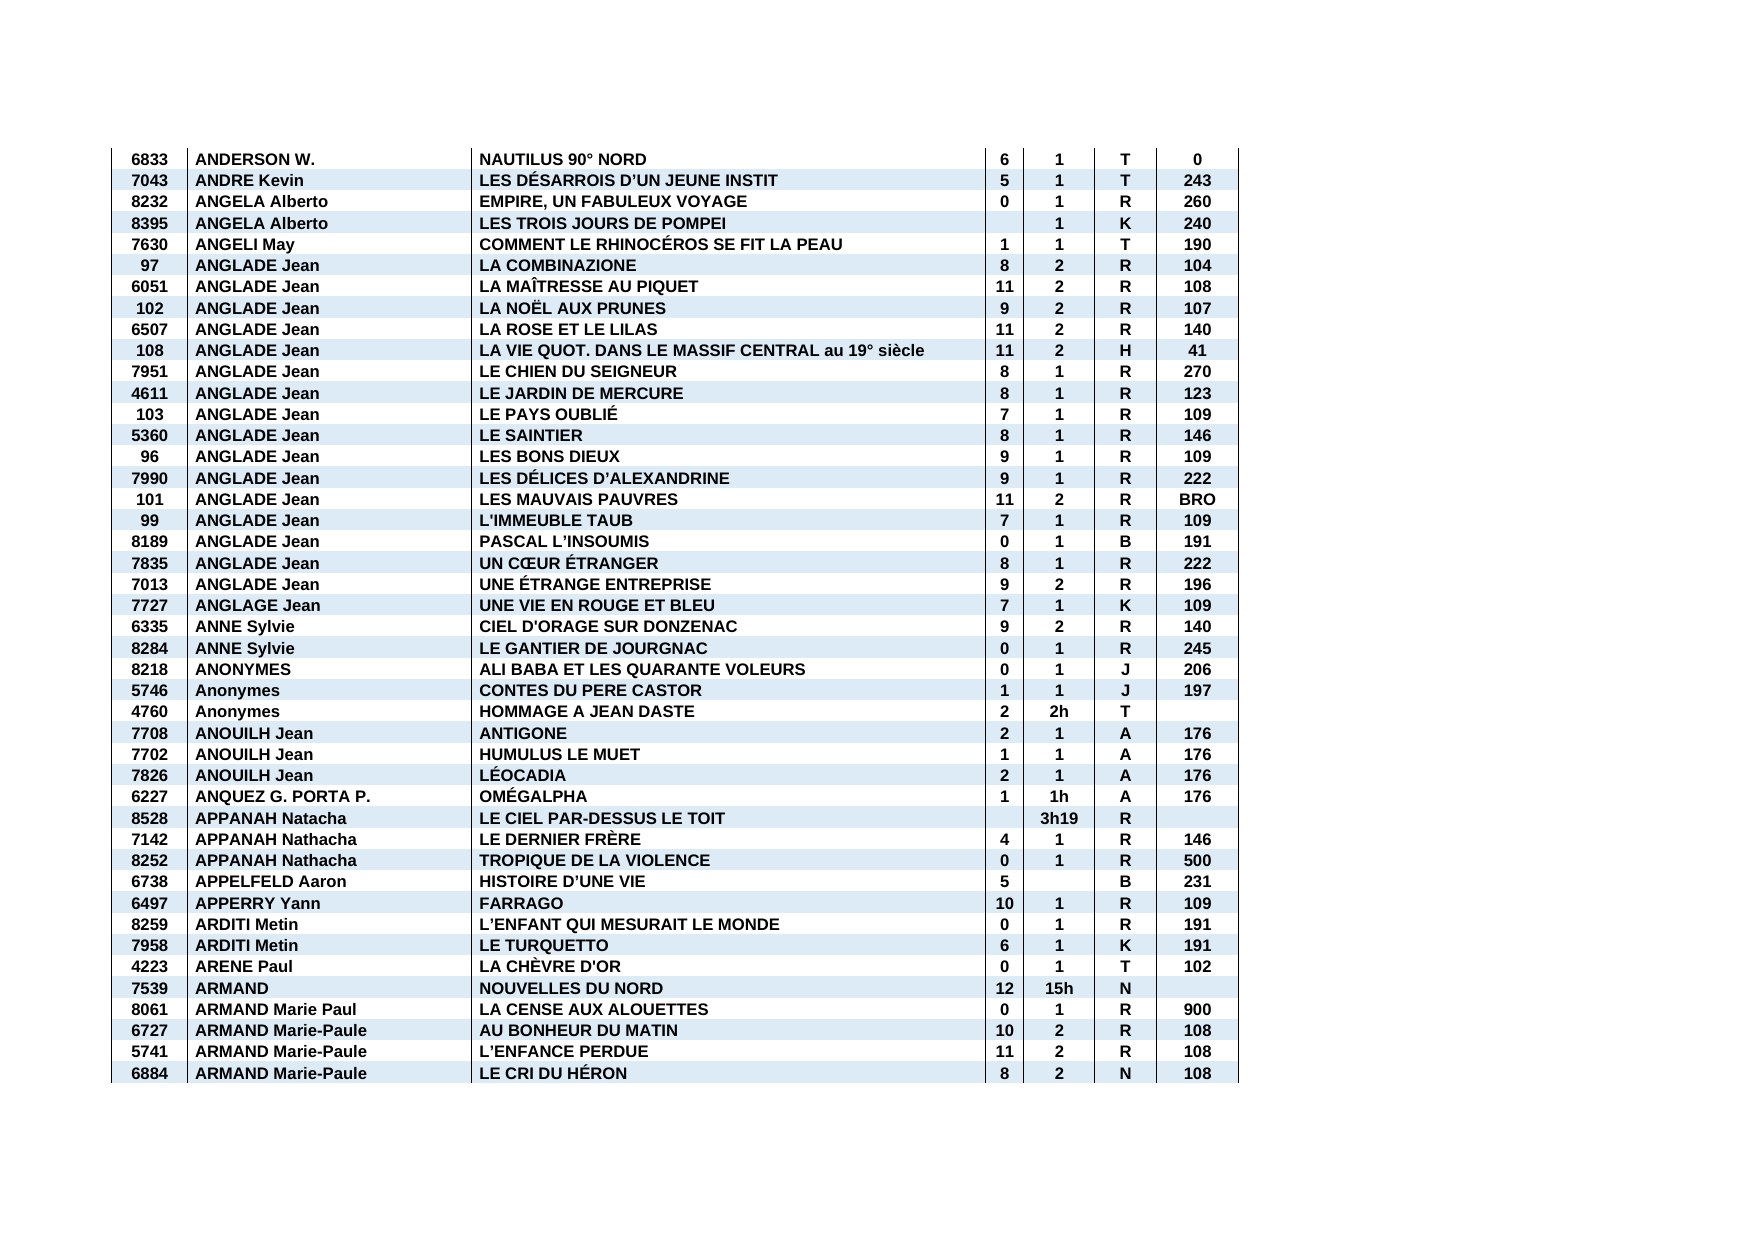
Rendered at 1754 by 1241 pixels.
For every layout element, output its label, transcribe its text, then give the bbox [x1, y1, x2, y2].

table_cell R [1095, 573, 1156, 594]
table_cell 6335 [112, 615, 187, 636]
table_cell 2 [986, 764, 1023, 785]
table_cell 10 [986, 1019, 1023, 1040]
table_cell 12 [986, 976, 1023, 998]
table_cell 2 [1024, 573, 1094, 594]
table_cell LES TROIS JOURS DE POMPEI [472, 211, 985, 233]
table_cell ANGLADE Jean [188, 254, 471, 275]
table_cell 101 [112, 488, 187, 509]
table_cell N [1095, 1061, 1156, 1083]
table_cell 41 [1157, 339, 1238, 360]
table_cell LE CHIEN DU SEIGNEUR [472, 360, 985, 381]
table_cell LES DÉSARROIS D’UN JEUNE INSTIT [472, 169, 985, 190]
table_cell 0 [986, 998, 1023, 1019]
table_cell 96 [112, 445, 187, 466]
table_cell ANGLADE Jean [188, 509, 471, 530]
table_cell ANGLADE Jean [188, 551, 471, 573]
table_cell K [1095, 211, 1156, 233]
table_cell 245 [1157, 636, 1238, 658]
table_cell 2 [1024, 339, 1094, 360]
table_cell ANOUILH Jean [188, 743, 471, 764]
table_cell FARRAGO [472, 891, 985, 913]
table_cell 4223 [112, 955, 187, 976]
table_cell 243 [1157, 169, 1238, 190]
table_cell 6227 [112, 785, 187, 806]
table_cell 1 [1024, 360, 1094, 381]
table_cell R [1095, 424, 1156, 445]
table_cell 5741 [112, 1040, 187, 1061]
table_cell R [1095, 275, 1156, 296]
table_cell LE TURQUETTO [472, 934, 985, 955]
table_cell R [1095, 445, 1156, 466]
table_cell 9 [986, 615, 1023, 636]
table_cell ANONYMES [188, 658, 471, 679]
table_cell 8 [986, 254, 1023, 275]
table_cell [986, 211, 1023, 233]
table_cell 500 [1157, 849, 1238, 870]
table_cell [986, 806, 1023, 828]
table_cell 10 [986, 891, 1023, 913]
table_cell 6833 [112, 148, 187, 169]
table_cell 6884 [112, 1061, 187, 1083]
table_cell LE DERNIER FRÈRE [472, 828, 985, 849]
table_cell L’ENFANT QUI MESURAIT LE MONDE [472, 913, 985, 934]
table_cell 2 [986, 721, 1023, 743]
table_cell 104 [1157, 254, 1238, 275]
table_cell 4760 [112, 700, 187, 721]
table_cell TROPIQUE DE LA VIOLENCE [472, 849, 985, 870]
table_cell ANGLADE Jean [188, 318, 471, 339]
table_cell LE JARDIN DE MERCURE [472, 381, 985, 403]
table_cell ANGLADE Jean [188, 360, 471, 381]
table_cell 1 [1024, 445, 1094, 466]
table_cell A [1095, 721, 1156, 743]
table_cell R [1095, 318, 1156, 339]
table_cell 2 [1024, 1019, 1094, 1040]
table_cell 260 [1157, 190, 1238, 211]
table_cell 1 [1024, 636, 1094, 658]
table_cell 7702 [112, 743, 187, 764]
table_cell 1 [1024, 743, 1094, 764]
table_cell 6727 [112, 1019, 187, 1040]
table_cell 7958 [112, 934, 187, 955]
table_cell 8061 [112, 998, 187, 1019]
table_cell 4 [986, 828, 1023, 849]
table_cell 11 [986, 488, 1023, 509]
table_cell 1 [1024, 658, 1094, 679]
table_cell ANGLADE Jean [188, 339, 471, 360]
table_cell R [1095, 615, 1156, 636]
table_cell 108 [112, 339, 187, 360]
table_cell T [1095, 233, 1156, 254]
table_cell ANDERSON W. [188, 148, 471, 169]
table_cell 5360 [112, 424, 187, 445]
table_cell 2 [1024, 318, 1094, 339]
table_cell 7 [986, 403, 1023, 424]
table_cell APPERRY Yann [188, 891, 471, 913]
table_cell 0 [986, 530, 1023, 551]
table_cell A [1095, 785, 1156, 806]
table_cell 7013 [112, 573, 187, 594]
table_cell LA ROSE ET LE LILAS [472, 318, 985, 339]
table_cell 1 [1024, 403, 1094, 424]
table_cell 8 [986, 424, 1023, 445]
table_cell 0 [986, 636, 1023, 658]
table_cell ANGLADE Jean [188, 275, 471, 296]
table_cell 197 [1157, 679, 1238, 700]
table_cell 140 [1157, 318, 1238, 339]
table_cell 2h [1024, 700, 1094, 721]
table_cell B [1095, 530, 1156, 551]
table_cell 9 [986, 466, 1023, 488]
table_cell 6507 [112, 318, 187, 339]
table_cell ANGLADE Jean [188, 573, 471, 594]
table_cell R [1095, 509, 1156, 530]
table_cell L’ENFANCE PERDUE [472, 1040, 985, 1061]
table_cell 1 [986, 743, 1023, 764]
table_cell LA CHÈVRE D'OR [472, 955, 985, 976]
table_cell 1 [986, 785, 1023, 806]
table_cell 1 [1024, 764, 1094, 785]
table_cell 8 [986, 381, 1023, 403]
table_cell PASCAL L’INSOUMIS [472, 530, 985, 551]
table_cell 9 [986, 573, 1023, 594]
table_cell 8284 [112, 636, 187, 658]
table_cell ANGELI May [188, 233, 471, 254]
table_cell 8232 [112, 190, 187, 211]
table_cell 109 [1157, 594, 1238, 615]
table_cell 108 [1157, 1061, 1238, 1083]
table_cell K [1095, 934, 1156, 955]
table_cell L'IMMEUBLE TAUB [472, 509, 985, 530]
table_cell ANNE Sylvie [188, 636, 471, 658]
table_cell LES BONS DIEUX [472, 445, 985, 466]
table_cell ARENE Paul [188, 955, 471, 976]
table_cell T [1095, 169, 1156, 190]
table_cell 108 [1157, 1019, 1238, 1040]
table_cell 102 [1157, 955, 1238, 976]
table_cell 2 [1024, 1061, 1094, 1083]
table_cell R [1095, 551, 1156, 573]
table_cell R [1095, 828, 1156, 849]
table_cell 7708 [112, 721, 187, 743]
table_cell 1 [1024, 913, 1094, 934]
table_cell 1 [1024, 190, 1094, 211]
table_cell 99 [112, 509, 187, 530]
table_cell 222 [1157, 466, 1238, 488]
table_cell 7142 [112, 828, 187, 849]
table_cell R [1095, 466, 1156, 488]
table_cell 107 [1157, 296, 1238, 318]
table_cell 3h19 [1024, 806, 1094, 828]
table_cell 196 [1157, 573, 1238, 594]
table_cell LA VIE QUOT. DANS LE MASSIF CENTRAL au 19° siècle [472, 339, 985, 360]
table_cell OMÉGALPHA [472, 785, 985, 806]
table_cell ANGLADE Jean [188, 445, 471, 466]
table_cell 2 [1024, 615, 1094, 636]
table_cell 7539 [112, 976, 187, 998]
table_cell 2 [1024, 254, 1094, 275]
table_cell CONTES DU PERE CASTOR [472, 679, 985, 700]
table_cell LA NOËL AUX PRUNES [472, 296, 985, 318]
table_cell 7727 [112, 594, 187, 615]
table_cell 1 [1024, 509, 1094, 530]
table_cell 9 [986, 296, 1023, 318]
table_cell 1 [1024, 551, 1094, 573]
table_cell BRO [1157, 488, 1238, 509]
table_cell 1 [1024, 679, 1094, 700]
table_cell 7630 [112, 233, 187, 254]
table_cell T [1095, 148, 1156, 169]
table_cell 8259 [112, 913, 187, 934]
table_cell LE CIEL PAR-DESSUS LE TOIT [472, 806, 985, 828]
table_cell ANGLAGE Jean [188, 594, 471, 615]
table_cell ANQUEZ G. PORTA P. [188, 785, 471, 806]
table_cell 7835 [112, 551, 187, 573]
table_cell 1h [1024, 785, 1094, 806]
table_cell 1 [1024, 998, 1094, 1019]
table_cell 1 [1024, 530, 1094, 551]
table_cell 0 [986, 190, 1023, 211]
table_cell CIEL D'ORAGE SUR DONZENAC [472, 615, 985, 636]
table_cell 1 [1024, 169, 1094, 190]
table_cell 8 [986, 360, 1023, 381]
table_cell 1 [1024, 381, 1094, 403]
table_cell 108 [1157, 1040, 1238, 1061]
table_cell 222 [1157, 551, 1238, 573]
table_cell 7826 [112, 764, 187, 785]
table_cell [1024, 870, 1094, 891]
table_cell 123 [1157, 381, 1238, 403]
table_cell 11 [986, 318, 1023, 339]
table_cell R [1095, 403, 1156, 424]
table_cell 15h [1024, 976, 1094, 998]
table_cell 176 [1157, 785, 1238, 806]
table_cell ANGLADE Jean [188, 403, 471, 424]
table_cell R [1095, 381, 1156, 403]
table_cell LA CENSE AUX ALOUETTES [472, 998, 985, 1019]
table_cell 9 [986, 445, 1023, 466]
table_cell 1 [1024, 955, 1094, 976]
table_cell APPANAH Nathacha [188, 849, 471, 870]
table_cell 7990 [112, 466, 187, 488]
table_cell ANGLADE Jean [188, 296, 471, 318]
table_cell 8252 [112, 849, 187, 870]
table_cell R [1095, 913, 1156, 934]
table_cell LE SAINTIER [472, 424, 985, 445]
table_cell 6051 [112, 275, 187, 296]
table_cell [1157, 806, 1238, 828]
table_cell 240 [1157, 211, 1238, 233]
table_cell 191 [1157, 934, 1238, 955]
table_cell 6738 [112, 870, 187, 891]
table_cell 0 [986, 849, 1023, 870]
table_cell R [1095, 891, 1156, 913]
table_cell HISTOIRE D’UNE VIE [472, 870, 985, 891]
table_cell R [1095, 190, 1156, 211]
table_cell 2 [986, 700, 1023, 721]
table_cell 191 [1157, 913, 1238, 934]
table_cell ARDITI Metin [188, 934, 471, 955]
table_cell 7 [986, 509, 1023, 530]
table_cell 8528 [112, 806, 187, 828]
table_cell AU BONHEUR DU MATIN [472, 1019, 985, 1040]
table_cell 6 [986, 934, 1023, 955]
table_cell NAUTILUS 90° NORD [472, 148, 985, 169]
table_cell 8218 [112, 658, 187, 679]
table_cell 146 [1157, 424, 1238, 445]
table_cell ARMAND Marie-Paule [188, 1019, 471, 1040]
table_cell B [1095, 870, 1156, 891]
table_cell R [1095, 296, 1156, 318]
table_cell ANOUILH Jean [188, 721, 471, 743]
table_cell R [1095, 806, 1156, 828]
table_cell 0 [986, 955, 1023, 976]
table_cell 8 [986, 551, 1023, 573]
table_cell ANOUILH Jean [188, 764, 471, 785]
table_cell COMMENT LE RHINOCÉROS SE FIT LA PEAU [472, 233, 985, 254]
table_cell ARMAND Marie-Paule [188, 1061, 471, 1083]
table_cell 140 [1157, 615, 1238, 636]
table_cell LE PAYS OUBLIÉ [472, 403, 985, 424]
table_cell R [1095, 998, 1156, 1019]
table_cell R [1095, 360, 1156, 381]
table_cell EMPIRE, UN FABULEUX VOYAGE [472, 190, 985, 211]
table_cell 1 [1024, 466, 1094, 488]
table_cell T [1095, 955, 1156, 976]
table_cell [1157, 976, 1238, 998]
table_cell 0 [1157, 148, 1238, 169]
table_cell ARDITI Metin [188, 913, 471, 934]
table_cell [1157, 700, 1238, 721]
table_cell 11 [986, 1040, 1023, 1061]
table_cell H [1095, 339, 1156, 360]
table_cell LÉOCADIA [472, 764, 985, 785]
table_cell LA COMBINAZIONE [472, 254, 985, 275]
table_cell 1 [986, 233, 1023, 254]
table_cell 191 [1157, 530, 1238, 551]
table_cell K [1095, 594, 1156, 615]
table_cell 1 [1024, 828, 1094, 849]
table_cell R [1095, 254, 1156, 275]
table_cell 4611 [112, 381, 187, 403]
table_cell A [1095, 743, 1156, 764]
table_cell HOMMAGE A JEAN DASTE [472, 700, 985, 721]
table_cell 206 [1157, 658, 1238, 679]
table_cell 5 [986, 870, 1023, 891]
table_cell 109 [1157, 403, 1238, 424]
table_cell 6 [986, 148, 1023, 169]
table_cell J [1095, 679, 1156, 700]
table_cell ANDRE Kevin [188, 169, 471, 190]
table_cell ARMAND [188, 976, 471, 998]
table_cell LES DÉLICES D’ALEXANDRINE [472, 466, 985, 488]
table_cell 1 [1024, 211, 1094, 233]
table_cell ANGELA Alberto [188, 211, 471, 233]
table_cell 1 [1024, 721, 1094, 743]
table_cell LA MAÎTRESSE AU PIQUET [472, 275, 985, 296]
table_cell ARMAND Marie Paul [188, 998, 471, 1019]
table_cell 176 [1157, 764, 1238, 785]
table_cell 5 [986, 169, 1023, 190]
table_cell 146 [1157, 828, 1238, 849]
table_cell 190 [1157, 233, 1238, 254]
table_cell ANGELA Alberto [188, 190, 471, 211]
table_cell 176 [1157, 743, 1238, 764]
table_cell 11 [986, 275, 1023, 296]
table_cell R [1095, 849, 1156, 870]
table_cell 97 [112, 254, 187, 275]
table_cell 7043 [112, 169, 187, 190]
table_cell 102 [112, 296, 187, 318]
table_cell J [1095, 658, 1156, 679]
table_cell UNE VIE EN ROUGE ET BLEU [472, 594, 985, 615]
table_cell ANGLADE Jean [188, 424, 471, 445]
table_cell LES MAUVAIS PAUVRES [472, 488, 985, 509]
table_cell ANGLADE Jean [188, 466, 471, 488]
table_cell LE CRI DU HÉRON [472, 1061, 985, 1083]
table_cell UNE ÉTRANGE ENTREPRISE [472, 573, 985, 594]
table_cell 1 [1024, 934, 1094, 955]
table_cell 176 [1157, 721, 1238, 743]
table_cell NOUVELLES DU NORD [472, 976, 985, 998]
table_cell 8395 [112, 211, 187, 233]
table_cell 8189 [112, 530, 187, 551]
table_cell 0 [986, 658, 1023, 679]
table_cell ANNE Sylvie [188, 615, 471, 636]
table_cell 2 [1024, 1040, 1094, 1061]
table_cell 1 [1024, 148, 1094, 169]
table_cell 6497 [112, 891, 187, 913]
table_cell 1 [1024, 594, 1094, 615]
table_cell 108 [1157, 275, 1238, 296]
table_cell R [1095, 636, 1156, 658]
table_cell 231 [1157, 870, 1238, 891]
table_cell 8 [986, 1061, 1023, 1083]
table_cell APPANAH Nathacha [188, 828, 471, 849]
table_cell 7 [986, 594, 1023, 615]
table_cell 1 [1024, 891, 1094, 913]
table_cell 1 [1024, 424, 1094, 445]
table_cell 109 [1157, 891, 1238, 913]
table_cell T [1095, 700, 1156, 721]
table_cell Anonymes [188, 700, 471, 721]
table_cell HUMULUS LE MUET [472, 743, 985, 764]
table_cell 900 [1157, 998, 1238, 1019]
table_cell APPANAH Natacha [188, 806, 471, 828]
table_cell LE GANTIER DE JOURGNAC [472, 636, 985, 658]
table_cell 2 [1024, 488, 1094, 509]
table_cell R [1095, 488, 1156, 509]
table_cell 103 [112, 403, 187, 424]
table_cell Anonymes [188, 679, 471, 700]
table_cell 1 [986, 679, 1023, 700]
table_cell R [1095, 1019, 1156, 1040]
table_cell 7951 [112, 360, 187, 381]
table_cell 270 [1157, 360, 1238, 381]
table_cell ANGLADE Jean [188, 381, 471, 403]
table_cell 109 [1157, 445, 1238, 466]
table_cell ALI BABA ET LES QUARANTE VOLEURS [472, 658, 985, 679]
table_cell UN CŒUR ÉTRANGER [472, 551, 985, 573]
table_cell R [1095, 1040, 1156, 1061]
table_cell 11 [986, 339, 1023, 360]
table_cell ARMAND Marie-Paule [188, 1040, 471, 1061]
table_cell APPELFELD Aaron [188, 870, 471, 891]
table_cell 2 [1024, 275, 1094, 296]
table_cell A [1095, 764, 1156, 785]
table_cell 5746 [112, 679, 187, 700]
table_cell ANTIGONE [472, 721, 985, 743]
table_cell ANGLADE Jean [188, 488, 471, 509]
table_cell 1 [1024, 233, 1094, 254]
table_cell 2 [1024, 296, 1094, 318]
table_cell N [1095, 976, 1156, 998]
table_cell 0 [986, 913, 1023, 934]
table_cell 109 [1157, 509, 1238, 530]
table_cell ANGLADE Jean [188, 530, 471, 551]
table_cell 1 [1024, 849, 1094, 870]
